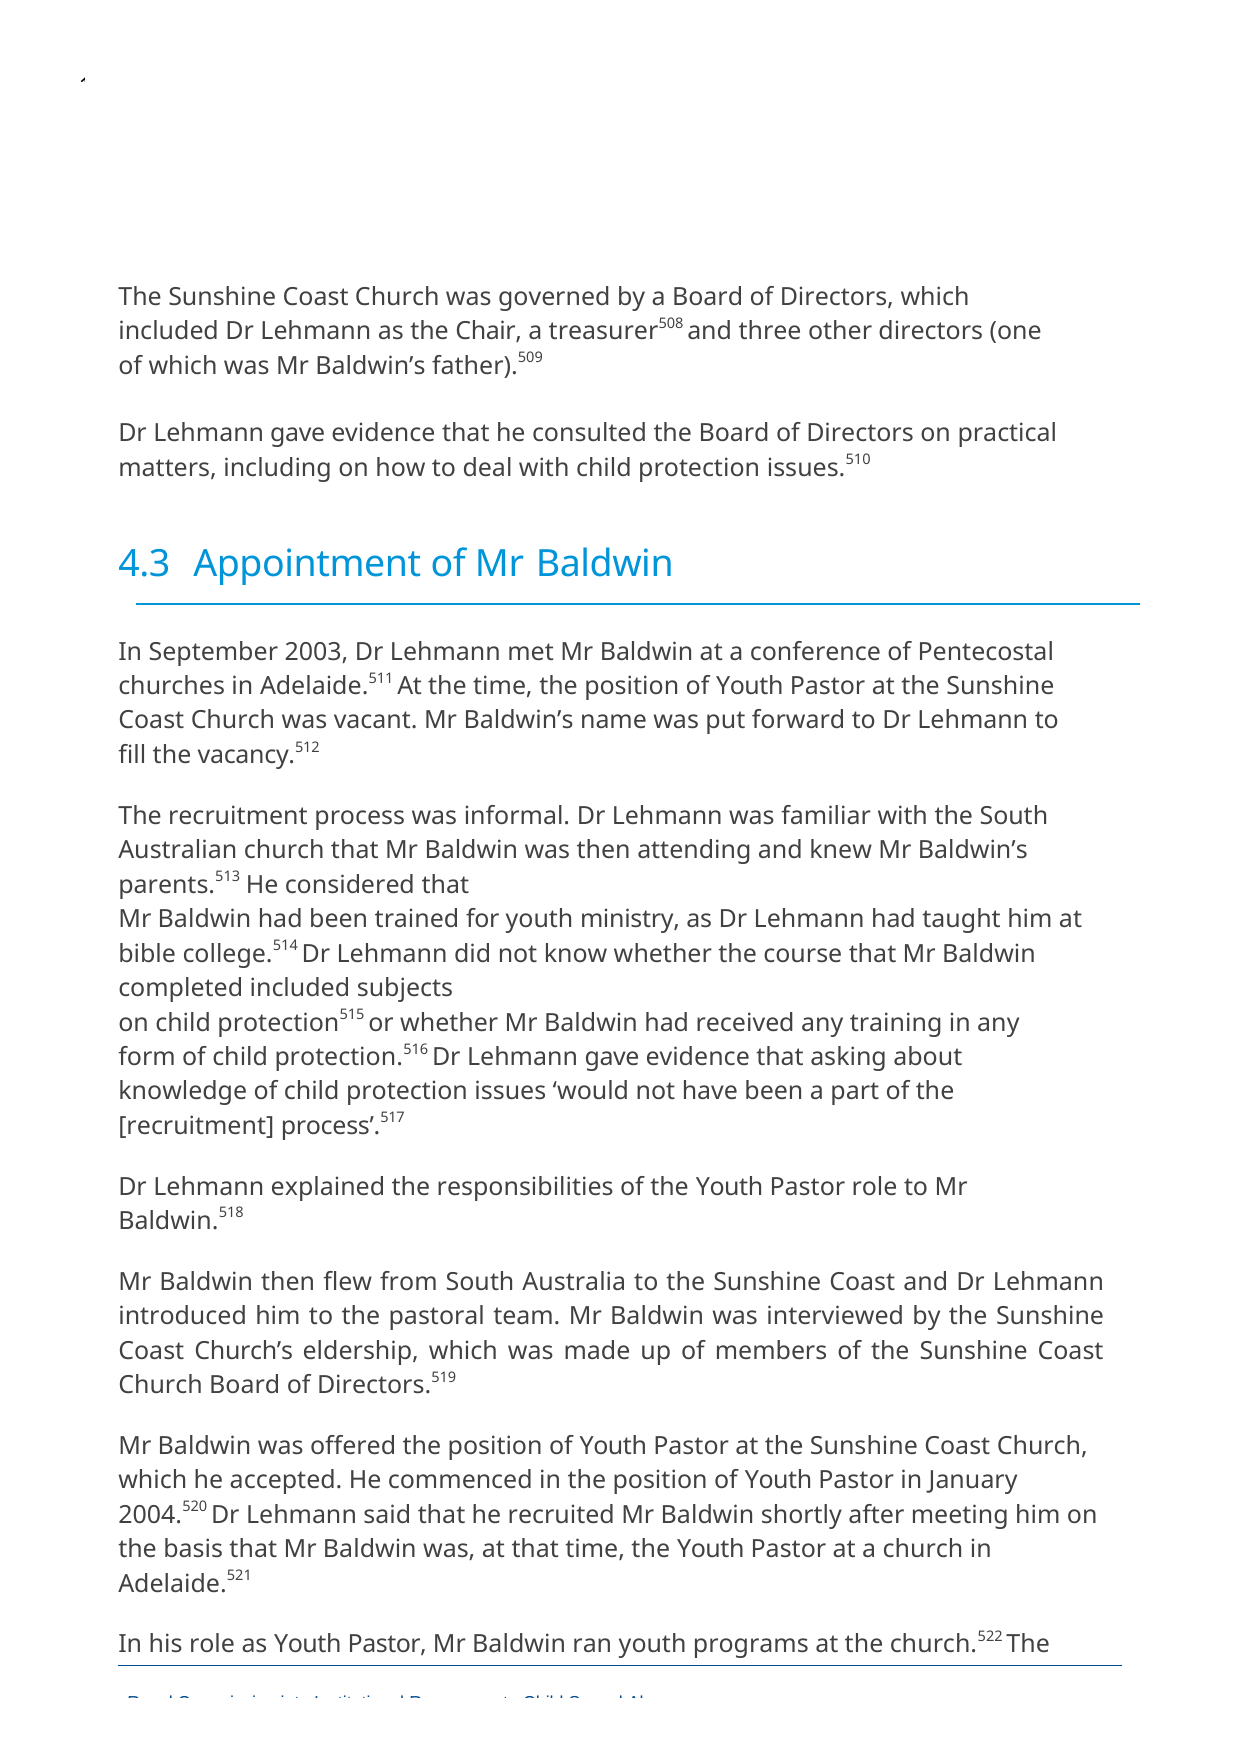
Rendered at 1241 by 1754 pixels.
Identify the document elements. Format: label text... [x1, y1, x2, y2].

text The recruitment process was informal. Dr Lehmann was familiar with the South Australian church that Mr Baldwin was then attending and knew Mr Baldwin’s parents.513 He considered that [118, 797, 1091, 900]
text Dr Lehmann explained the responsibilities of the Youth Pastor role to Mr Baldwin.518 [118, 1168, 1045, 1236]
text The Sunshine Coast Church was governed by a Board of Directors, which included Dr Lehmann as the Chair, a treasurer508 and three other directors (one of which was Mr Baldwin’s father).509 [118, 278, 1062, 381]
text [118, 1626, 1091, 1660]
text Mr Baldwin was offered the position of Youth Pastor at the Sunshine Coast Church, which he accepted. He commenced in the position of Youth Pastor in January 2004.520 Dr Lehmann said that he recruited Mr Baldwin shortly after meeting him on the basis that Mr Baldwin was, at that time, the Youth Pastor at a church in Adelaide.521 [118, 1428, 1100, 1599]
text Dr Lehmann gave evidence that he consulted the Board of Directors on practical matters, including on how to deal with child protection issues.510 [118, 415, 1104, 483]
text Mr Baldwin had been trained for youth ministry, as Dr Lehmann had taught him at bible college.514 Dr Lehmann did not know whether the course that Mr Baldwin completed included subjects [118, 901, 1100, 1004]
subtitle Appointment of Mr Baldwin [118, 536, 1178, 587]
text Mr Baldwin then flew from South Australia to the Sunshine Coast and Dr Lehmann introduced him to the pastoral team. Mr Baldwin was interviewed by the Sunshine Coast Church’s eldership, which was made up of members of the Sunshine Coast Church Board of Directors.519 [118, 1264, 1105, 1401]
text on child protection515 or whether Mr Baldwin had received any training in any form of child protection.516 Dr Lehmann gave evidence that asking about knowledge of child protection issues ‘would not have been a part of the [recruitment] process’.517 [118, 1004, 1026, 1142]
text In September 2003, Dr Lehmann met Mr Baldwin at a conference of Pentecostal churches in Adelaide.511 At the time, the position of Youth Pastor at the Sunshine Coast Church was vacant. Mr Baldwin’s name was put forward to Dr Lehmann to fill the vacancy.512 [118, 633, 1064, 771]
